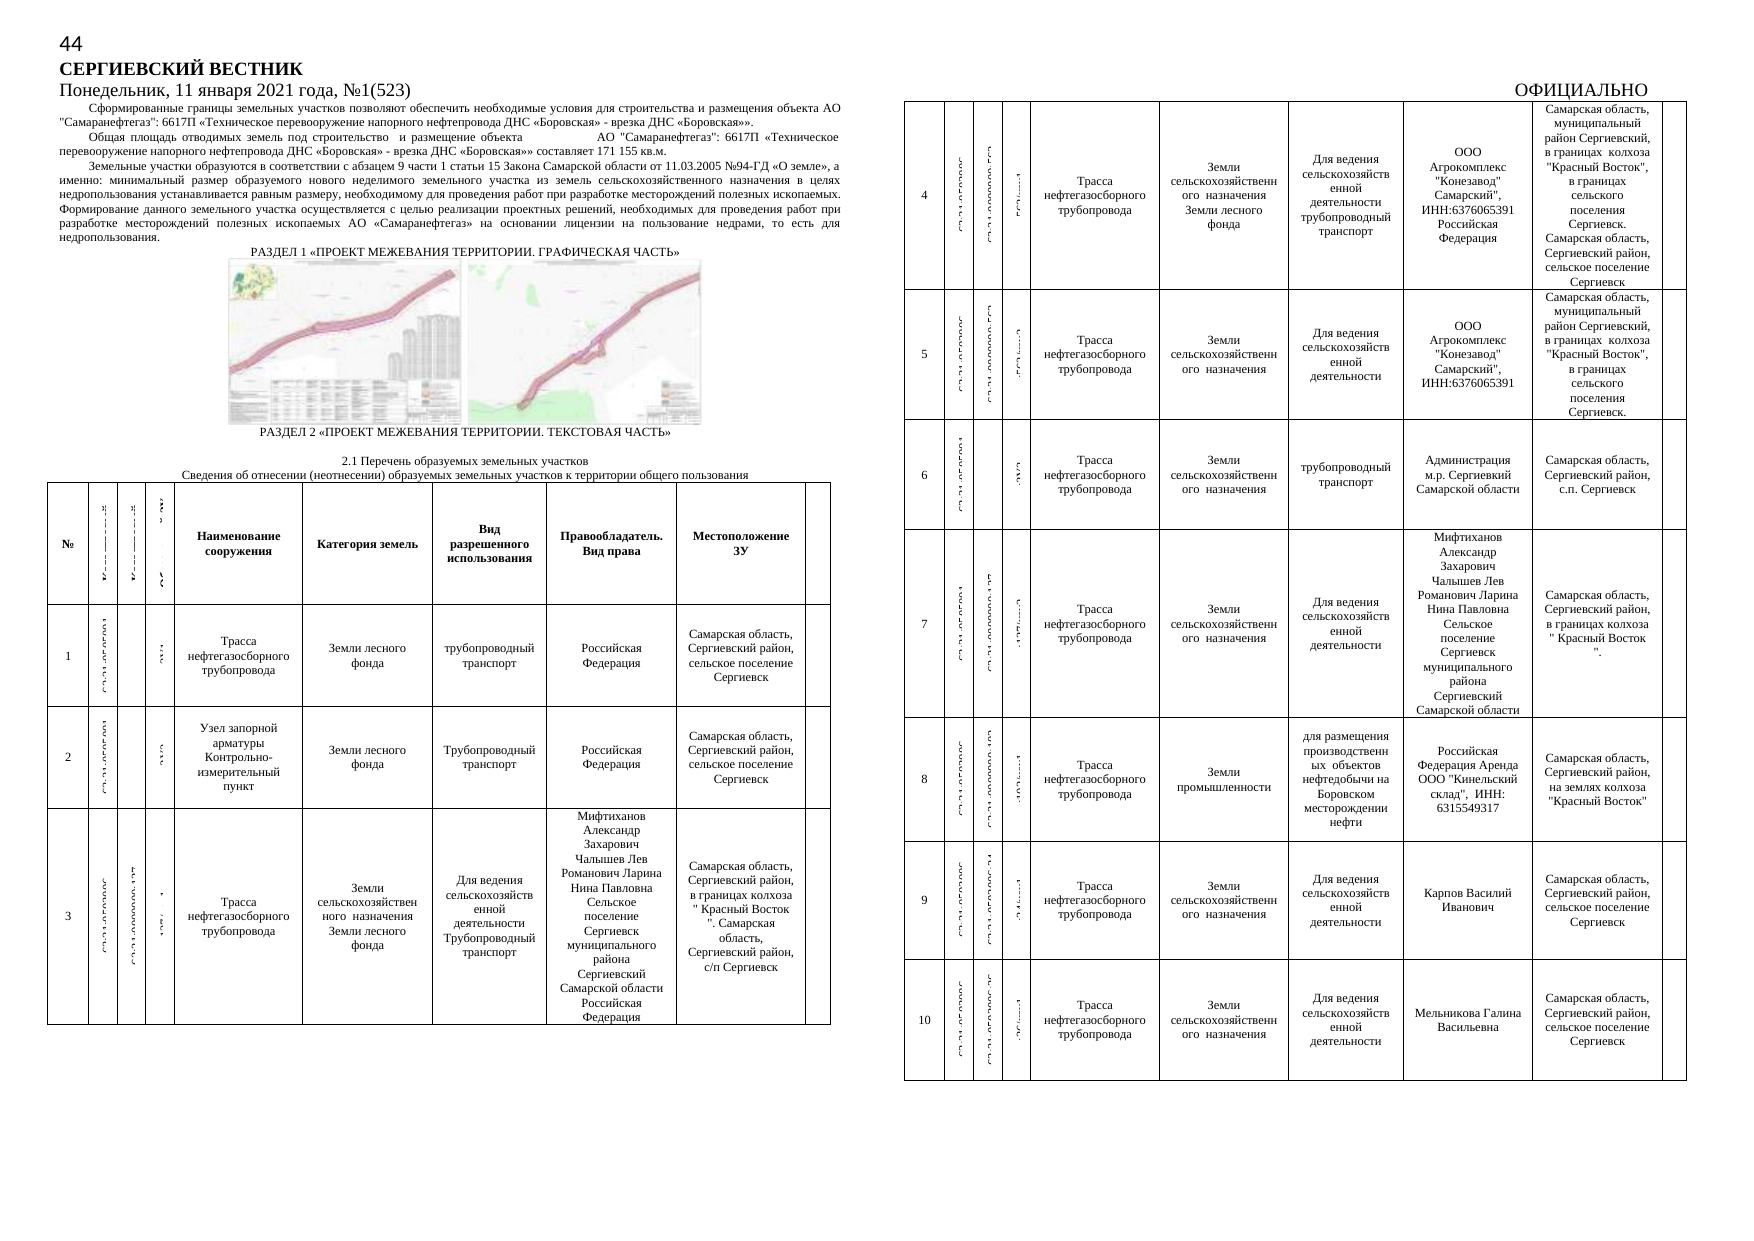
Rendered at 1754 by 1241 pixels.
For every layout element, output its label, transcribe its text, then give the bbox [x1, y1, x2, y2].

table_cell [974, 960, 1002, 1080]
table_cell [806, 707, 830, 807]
text Земельные участки образуются в соответствии с абзацем 9 части 1 статьи 15 Закона Самарской области от 11.03.2005 №94-ГД «О земле», а именно: минимальный размер образуемого нового неделимого земельного участка из земель сельскохозяйственного назначения в целях недропользования устанавливается равным размеру, необходимому для проведения работ при разработке месторождений полезных ископаемых. Формирование данного земельного участка осуществляется с целью реализации проектных решений, необходимых для проведения работ при разработке месторождений полезных ископаемых АО «Самаранефтегаз» на основании лицензии на пользование недрами, то есть для недропользования. [59, 158, 842, 244]
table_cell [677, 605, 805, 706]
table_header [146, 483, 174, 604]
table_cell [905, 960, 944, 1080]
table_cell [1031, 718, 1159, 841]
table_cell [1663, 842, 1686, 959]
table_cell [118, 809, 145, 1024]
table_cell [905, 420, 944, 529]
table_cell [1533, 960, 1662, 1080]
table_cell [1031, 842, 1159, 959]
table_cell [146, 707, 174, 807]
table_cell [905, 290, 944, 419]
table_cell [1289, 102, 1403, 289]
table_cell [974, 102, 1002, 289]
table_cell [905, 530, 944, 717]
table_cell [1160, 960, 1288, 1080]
text РАЗДЕЛ 2 «ПРОЕКТ МЕЖЕВАНИЯ ТЕРРИТОРИИ. ТЕКСТОВАЯ ЧАСТЬ» [59, 424, 842, 439]
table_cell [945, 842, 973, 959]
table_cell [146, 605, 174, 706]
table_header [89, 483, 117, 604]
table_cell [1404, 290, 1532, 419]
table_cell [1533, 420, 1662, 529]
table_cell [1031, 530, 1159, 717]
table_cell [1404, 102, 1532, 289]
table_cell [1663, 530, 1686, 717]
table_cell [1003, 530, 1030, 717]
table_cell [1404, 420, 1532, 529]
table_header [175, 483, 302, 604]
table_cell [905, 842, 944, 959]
text РАЗДЕЛ 1 «ПРОЕКТ МЕЖЕВАНИЯ ТЕРРИТОРИИ. ГРАФИЧЕСКАЯ ЧАСТЬ» [59, 244, 842, 259]
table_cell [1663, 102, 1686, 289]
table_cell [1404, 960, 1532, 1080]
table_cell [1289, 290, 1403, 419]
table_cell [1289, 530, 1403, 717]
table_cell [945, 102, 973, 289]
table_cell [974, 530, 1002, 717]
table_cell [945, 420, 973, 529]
text Общая площадь отводимых земель под строительство и размещение объекта АО "Самаранефтегаз": 6617П «Техническое перевооружение напорного нефтепровода ДНС «Боровская» - врезка ДНС «Боровская»» составляет 171 155 кв.м. [59, 129, 842, 158]
text Сформированные границы земельных участков позволяют обеспечить необходимые условия для строительства и размещения объекта АО "Самаранефтегаз": 6617П «Техническое перевооружение напорного нефтепровода ДНС «Боровская» - врезка ДНС «Боровская»». [59, 101, 842, 129]
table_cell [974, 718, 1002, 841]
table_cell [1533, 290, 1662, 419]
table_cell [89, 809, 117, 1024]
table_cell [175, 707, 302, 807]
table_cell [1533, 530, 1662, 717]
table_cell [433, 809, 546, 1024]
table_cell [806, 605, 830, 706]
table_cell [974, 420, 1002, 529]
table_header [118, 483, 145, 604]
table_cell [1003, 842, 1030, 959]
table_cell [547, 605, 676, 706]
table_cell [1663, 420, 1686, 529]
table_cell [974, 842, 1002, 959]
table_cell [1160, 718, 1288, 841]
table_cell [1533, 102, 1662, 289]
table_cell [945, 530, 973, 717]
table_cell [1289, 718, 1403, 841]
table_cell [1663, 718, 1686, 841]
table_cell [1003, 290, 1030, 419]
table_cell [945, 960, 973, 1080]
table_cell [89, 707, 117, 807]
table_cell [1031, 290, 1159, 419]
picture [228, 258, 463, 425]
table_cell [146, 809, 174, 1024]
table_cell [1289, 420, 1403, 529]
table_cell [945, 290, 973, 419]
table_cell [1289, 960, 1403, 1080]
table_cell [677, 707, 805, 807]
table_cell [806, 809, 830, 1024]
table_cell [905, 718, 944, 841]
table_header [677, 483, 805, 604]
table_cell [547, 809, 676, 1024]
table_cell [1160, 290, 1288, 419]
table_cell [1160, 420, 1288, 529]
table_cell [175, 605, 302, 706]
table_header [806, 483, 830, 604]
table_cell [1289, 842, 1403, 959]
text Сведения об отнесении (неотнесении) образуемых земельных участков к территории общего пользования [59, 468, 842, 482]
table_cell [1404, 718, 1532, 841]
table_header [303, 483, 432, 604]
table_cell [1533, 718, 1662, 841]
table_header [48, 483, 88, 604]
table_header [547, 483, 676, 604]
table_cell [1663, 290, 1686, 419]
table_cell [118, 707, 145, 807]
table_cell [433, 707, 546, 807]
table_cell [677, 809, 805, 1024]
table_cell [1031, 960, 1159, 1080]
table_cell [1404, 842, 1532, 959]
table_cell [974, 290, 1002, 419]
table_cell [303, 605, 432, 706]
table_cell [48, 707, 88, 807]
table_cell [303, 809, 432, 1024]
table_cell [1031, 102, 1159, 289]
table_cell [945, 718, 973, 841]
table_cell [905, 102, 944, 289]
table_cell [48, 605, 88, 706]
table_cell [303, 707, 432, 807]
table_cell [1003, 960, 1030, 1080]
picture [467, 259, 703, 425]
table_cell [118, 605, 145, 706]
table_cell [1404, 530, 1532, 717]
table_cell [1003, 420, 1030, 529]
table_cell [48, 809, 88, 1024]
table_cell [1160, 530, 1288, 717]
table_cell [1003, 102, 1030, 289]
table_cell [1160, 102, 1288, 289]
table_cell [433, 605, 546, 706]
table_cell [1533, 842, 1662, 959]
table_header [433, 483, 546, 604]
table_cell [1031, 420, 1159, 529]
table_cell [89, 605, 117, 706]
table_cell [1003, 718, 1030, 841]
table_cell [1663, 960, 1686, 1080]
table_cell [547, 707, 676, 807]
text 2.1 Перечень образуемых земельных участков [59, 453, 842, 468]
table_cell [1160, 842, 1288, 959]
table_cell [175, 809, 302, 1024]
